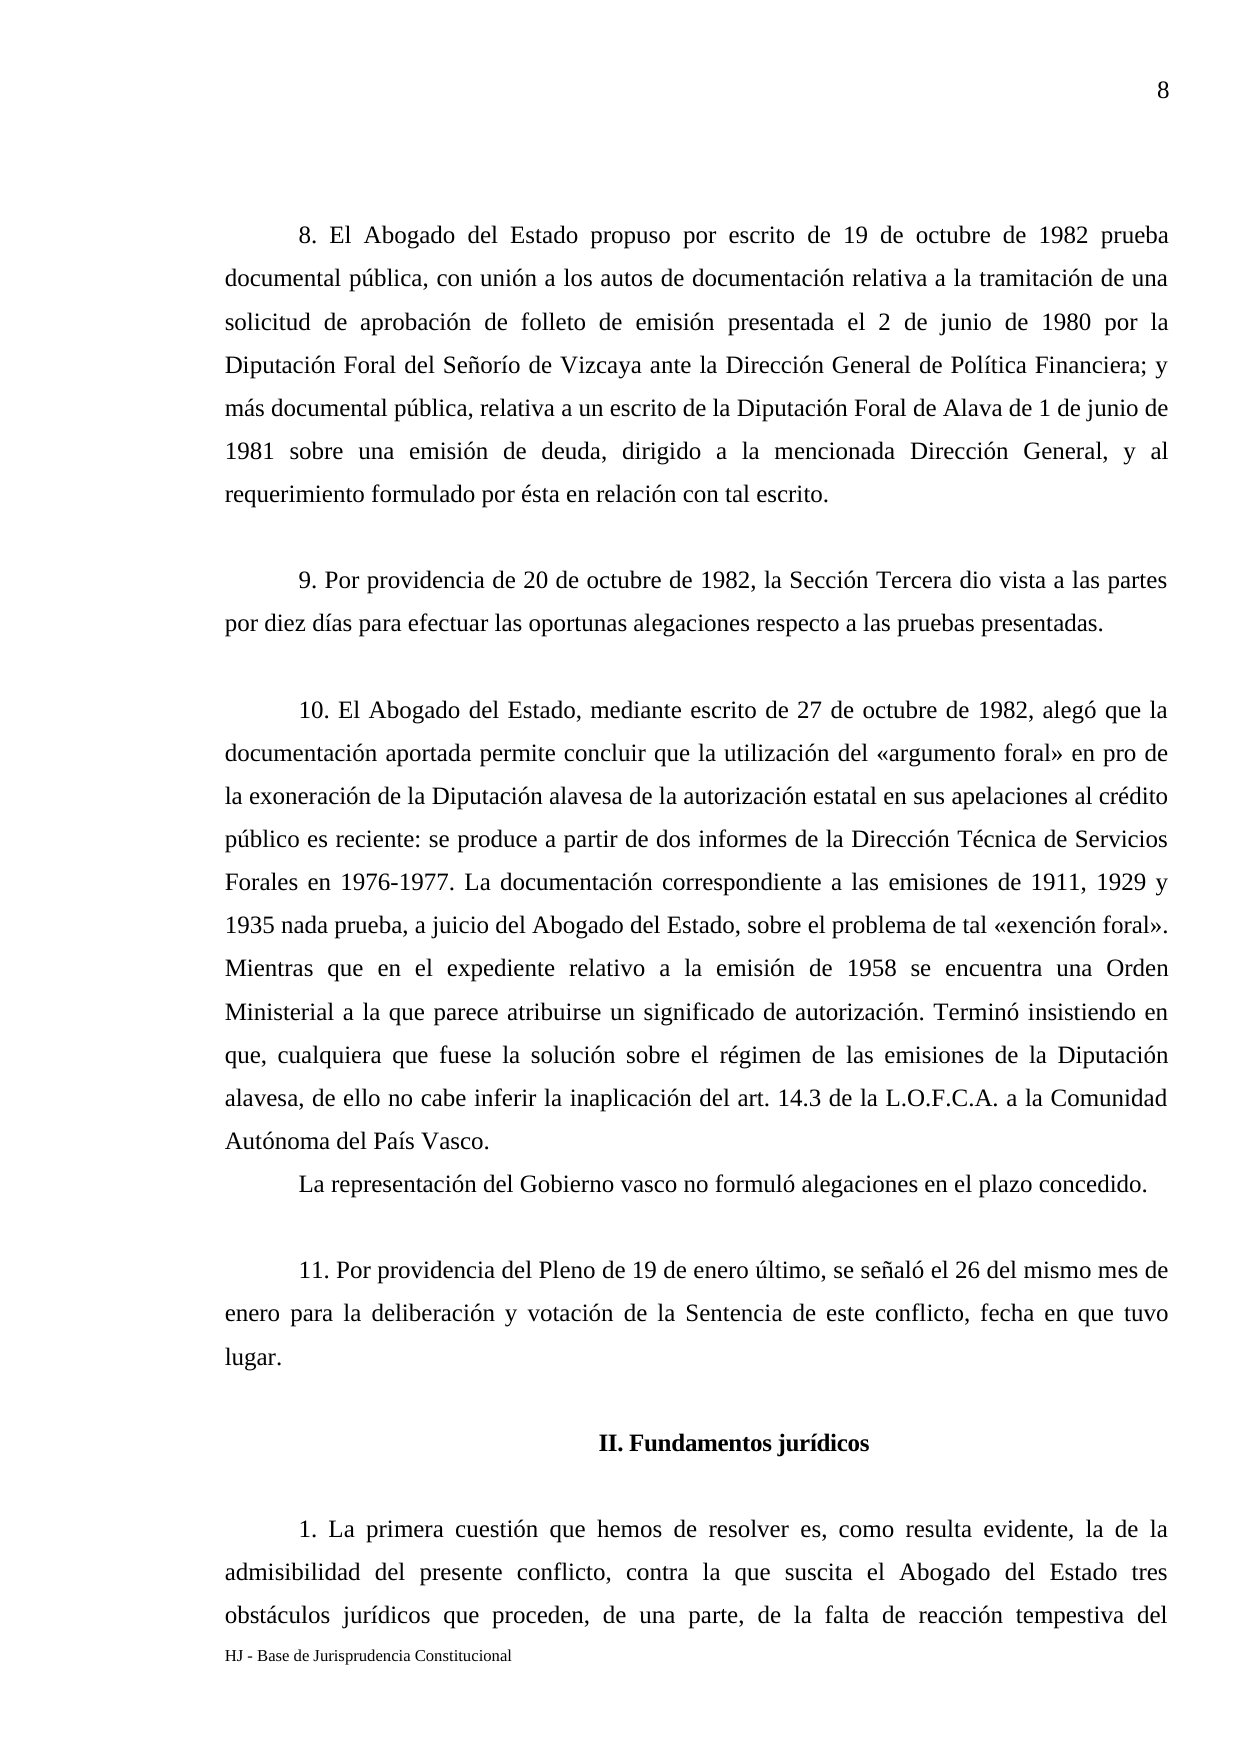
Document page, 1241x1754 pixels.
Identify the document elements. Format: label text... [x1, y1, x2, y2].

text 10. El Abogado del Estado, mediante escrito de 27 de octubre de 1982, alegó que la documentación aportada permite concluir que la utilización del «argumento foral» en pro de la exoneración de la Diputación alavesa de la autorización estatal en sus apelaciones al crédito público es reciente: se produce a partir de dos informes de la Dirección Técnica de Servicios Forales en 1976-1977. La documentación correspondiente a las emisiones de 1911, 1929 y 1935 nada prueba, a juicio del Abogado del Estado, sobre el problema de tal «exención foral». Mientras que en el expediente relativo a la emisión de 1958 se encuentra una Orden Ministerial a la que parece atribuirse un significado de autorización. Terminó insistiendo en que, cualquiera que fuese la solución sobre el régimen de las emisiones de la Diputación alavesa, de ello no cabe inferir la inaplicación del art. 14.3 de la L.O.F.C.A. a la Comunidad Autónoma del País Vasco. [224, 695, 1169, 1155]
subtitle II. Fundamentos jurídicos [224, 1428, 1169, 1457]
text 8. El Abogado del Estado propuso por escrito de 19 de octubre de 1982 prueba documental pública, con unión a los autos de documentación relativa a la tramitación de una solicitud de aprobación de folleto de emisión presentada el 2 de junio de 1980 por la Diputación Foral del Señorío de Vizcaya ante la Dirección General de Política Financiera; y más documental pública, relativa a un escrito de la Diputación Foral de Alava de 1 de junio de 1981 sobre una emisión de deuda, dirigido a la mencionada Dirección General, y al requerimiento formulado por ésta en relación con tal escrito. [224, 220, 1169, 508]
text La representación del Gobierno vasco no formuló alegaciones en el plazo concedido. [224, 1169, 1169, 1198]
text 11. Por providencia del Pleno de 19 de enero último, se señaló el 26 del mismo mes de enero para la deliberación y votación de la Sentencia de este conflicto, fecha en que tuvo lugar. [224, 1255, 1169, 1370]
text 9. Por providencia de 20 de octubre de 1982, la Sección Tercera dio vista a las partes por diez días para efectuar las oportunas alegaciones respecto a las pruebas presentadas. [224, 565, 1169, 637]
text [224, 1514, 1169, 1629]
